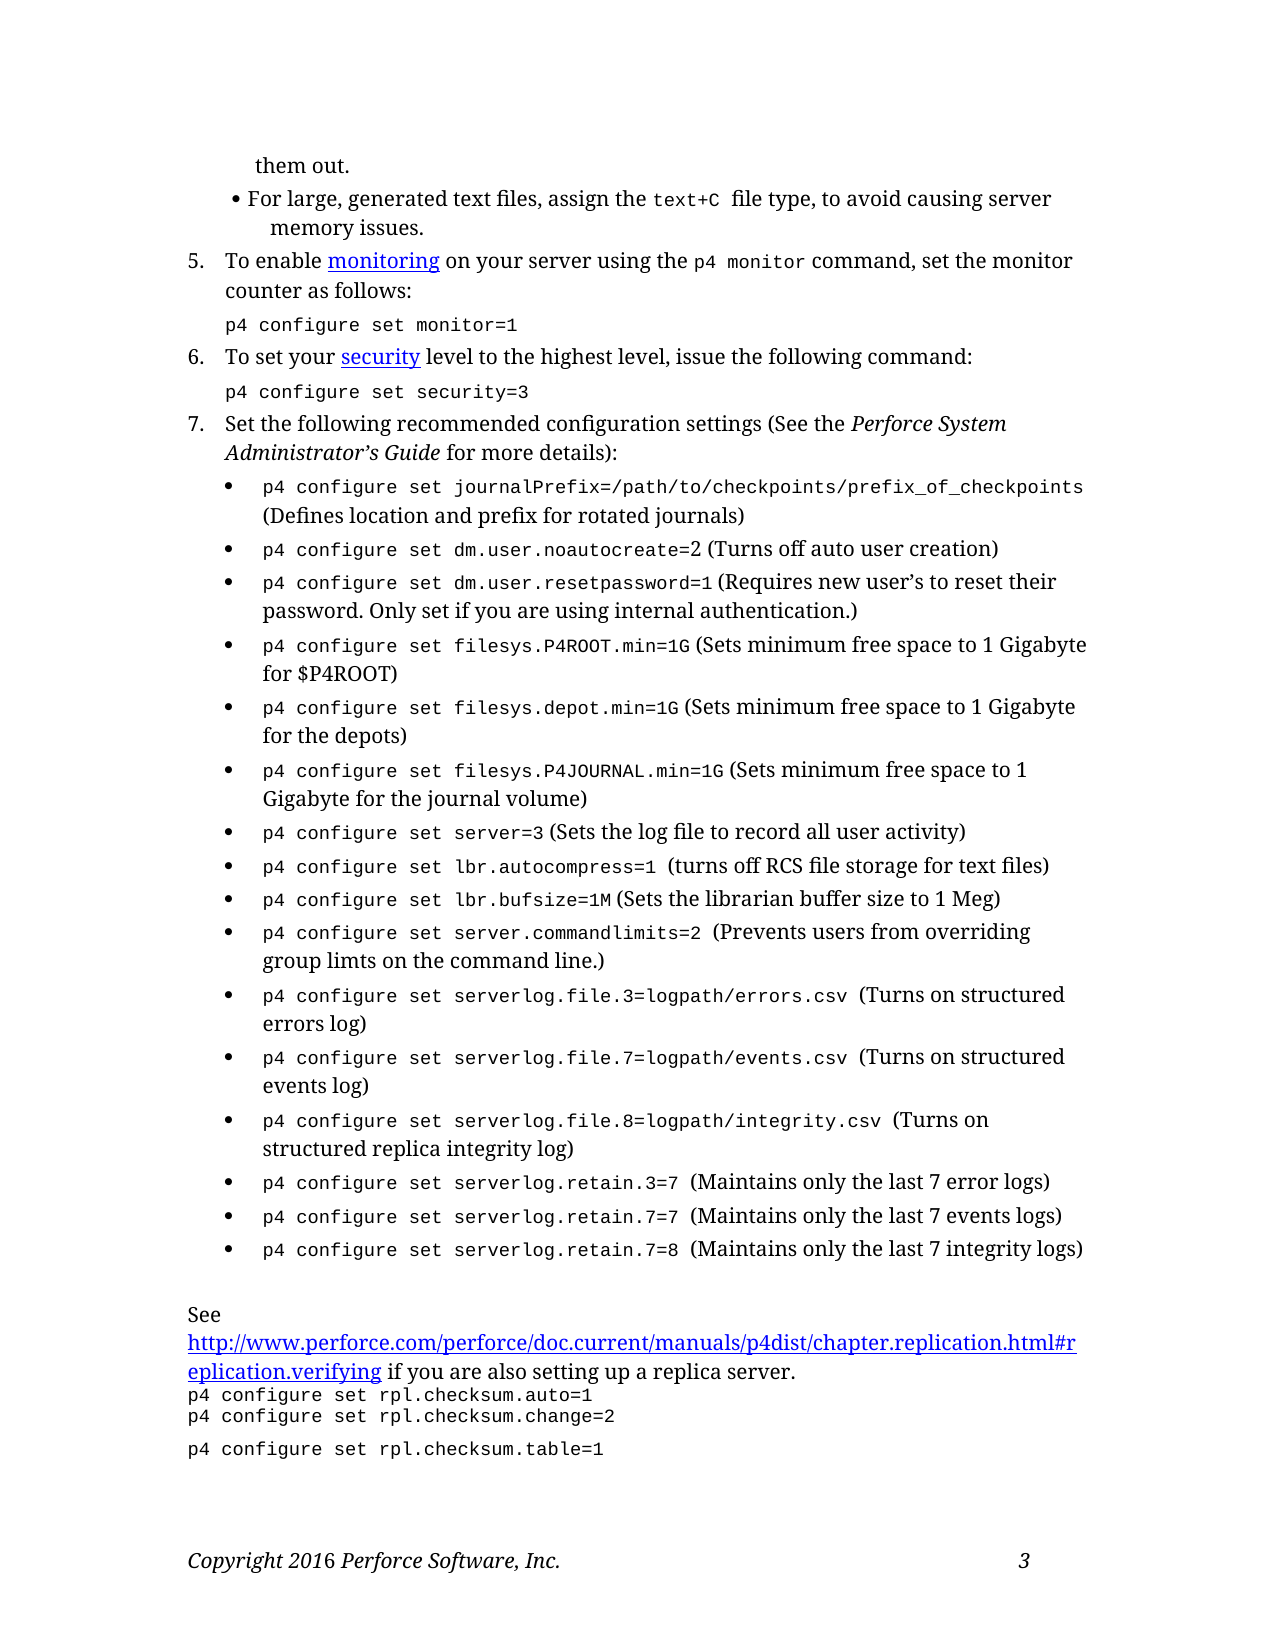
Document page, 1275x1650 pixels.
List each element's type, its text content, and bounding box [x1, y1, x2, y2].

text p4 configure set rpl.checksum.table=1 [187, 1432, 1087, 1461]
list p4 configure set lbr.bufsize=1M (Sets the librarian buffer size to 1 Meg) [225, 883, 1087, 912]
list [232, 150, 1087, 179]
list p4 configure set serverlog.retain.7=7 (Maintains only the last 7 events logs) [225, 1200, 1087, 1229]
list p4 configure set serverlog.file.8=logpath/integrity.csv (Turns on structured replica integrity log) [225, 1104, 1087, 1162]
text p4 configure set rpl.checksum.auto=1 [187, 1385, 1087, 1407]
list p4 configure set serverlog.file.7=logpath/events.csv (Turns on structured events log) [225, 1042, 1087, 1100]
list p4 configure set dm.user.resetpassword=1 (Requires new user’s to reset their password. Only set if you are using internal authentication.) [225, 567, 1087, 625]
text p4 configure set security=3 [225, 375, 1087, 404]
list p4 configure set serverlog.retain.3=7 (Maintains only the last 7 error logs) [225, 1167, 1087, 1196]
list p4 configure set server.commandlimits=2 (Prevents users from overriding group limts on the command line.) [225, 917, 1087, 975]
list p4 configure set serverlog.file.3=logpath/errors.csv (Turns on structured errors log) [225, 979, 1087, 1037]
list For large, generated text files, assign the text+C file type, to avoid causing server memory issues. [232, 183, 1087, 242]
text p4 configure set rpl.checksum.change=2 [187, 1407, 1087, 1428]
list p4 configure set server=3 (Sets the log file to record all user activity) [225, 817, 1087, 846]
list p4 configure set filesys.P4JOURNAL.min=1G (Sets minimum free space to 1 Gigabyte for the journal volume) [225, 754, 1087, 812]
list p4 configure set journalPrefix=/path/to/checkpoints/prefix_of_checkpoints (Defines location and prefix for rotated journals) [225, 471, 1087, 529]
list p4 configure set serverlog.retain.7=8 (Maintains only the last 7 integrity logs) [225, 1233, 1087, 1262]
list p4 configure set filesys.depot.min=1G (Sets minimum free space to 1 Gigabyte for the depots) [225, 692, 1087, 750]
list p4 configure set dm.user.noautocreate=2 (Turns off auto user creation) [225, 533, 1087, 562]
list Set the following recommended configuration settings (See the Perforce System Administrator’s Guide for more details): [187, 408, 1087, 467]
list p4 configure set filesys.P4ROOT.min=1G (Sets minimum free space to 1 Gigabyte for $P4ROOT) [225, 629, 1087, 687]
text See http://www.perforce.com/perforce/doc.current/manuals/p4dist/chapter.replication.html#replication.verifying if you are also setting up a replica server. [187, 1300, 1087, 1385]
list p4 configure set lbr.autocompress=1 (turns off RCS file storage for text files) [225, 850, 1087, 879]
text p4 configure set monitor=1 [225, 308, 1087, 337]
list To enable monitoring on your server using the p4 monitor command, set the monitor counter as follows: [187, 246, 1087, 304]
list To set your security level to the highest level, issue the following command: [187, 342, 1087, 371]
